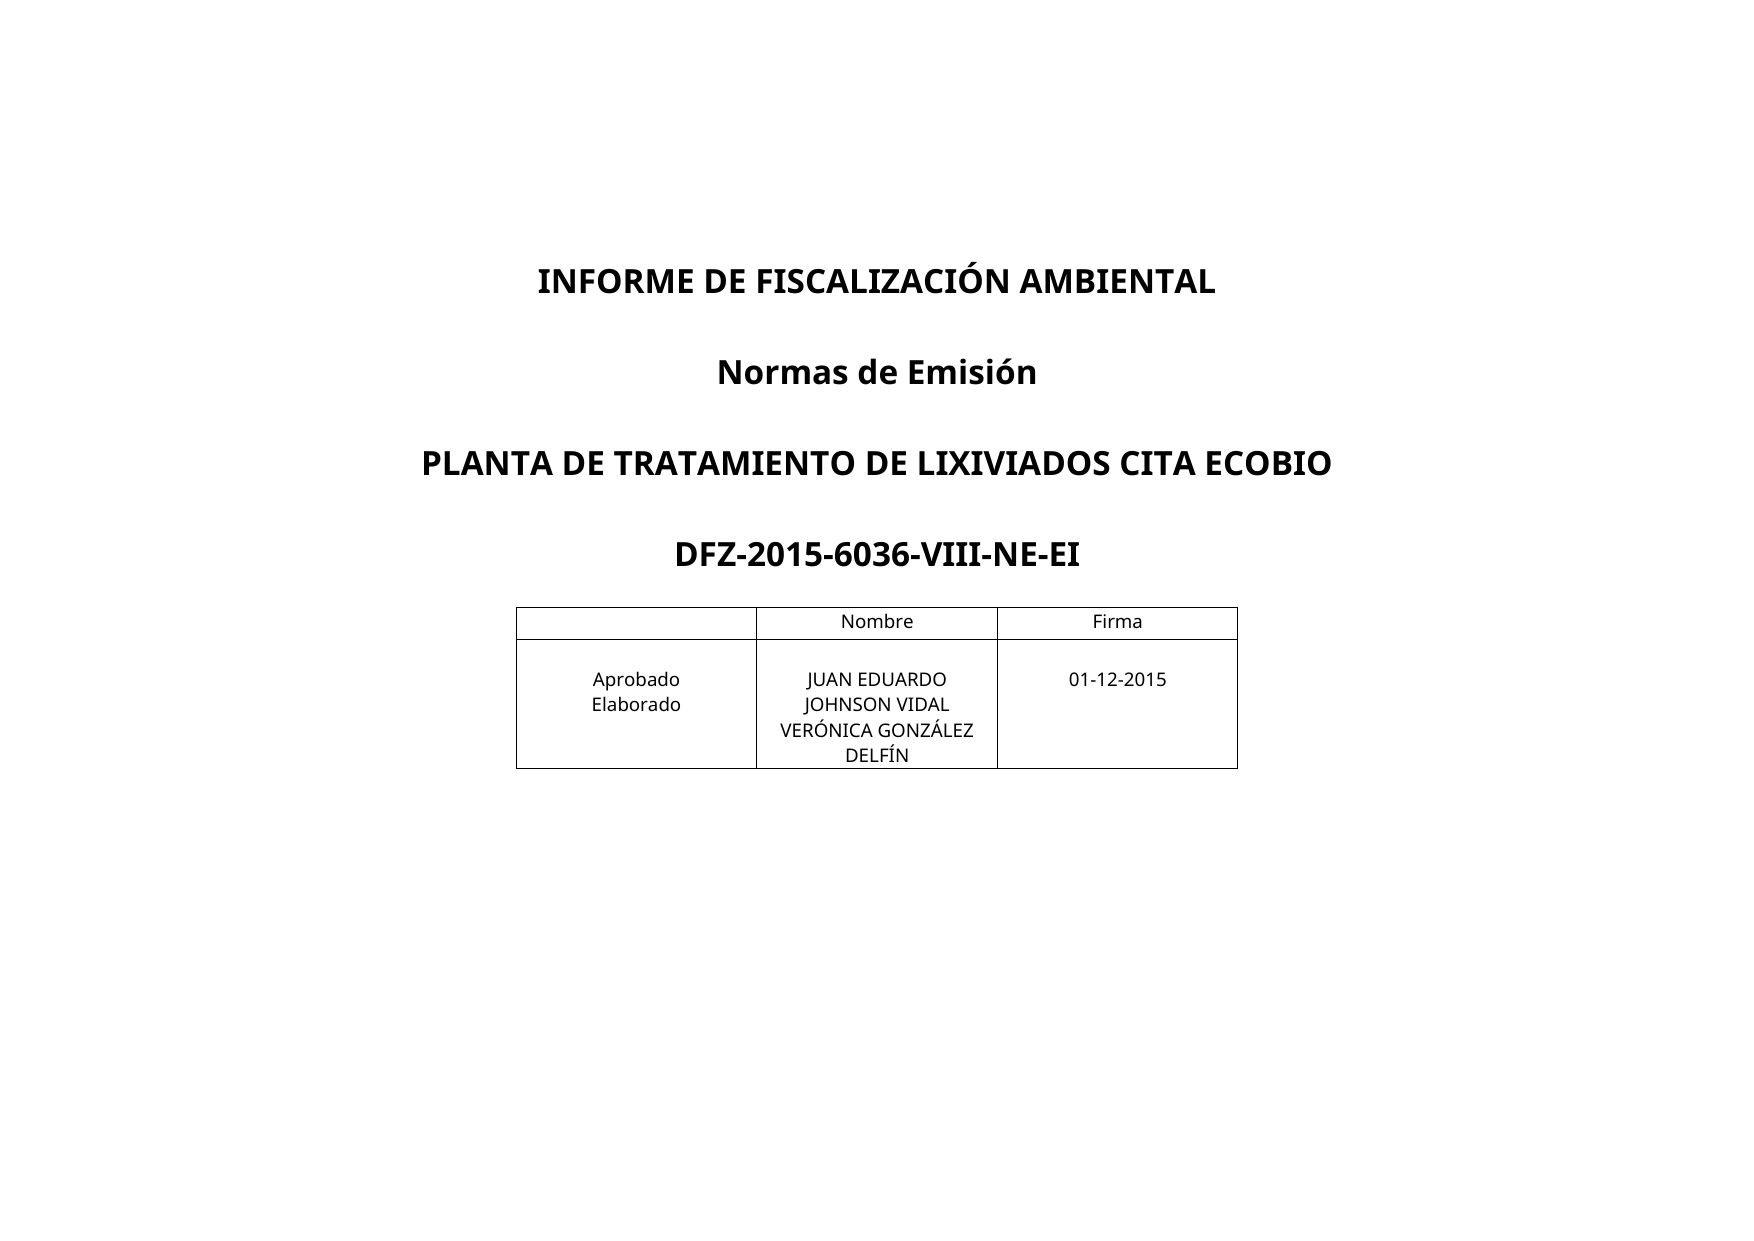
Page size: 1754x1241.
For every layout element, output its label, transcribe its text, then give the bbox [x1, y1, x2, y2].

text Normas de Emisión [150, 303, 1604, 394]
table_header [517, 608, 756, 639]
table_cell 01-12-2015 [998, 640, 1237, 768]
text INFORME DE FISCALIZACIÓN AMBIENTAL [150, 212, 1604, 303]
table_header Firma [998, 608, 1237, 639]
text DFZ-2015-6036-VIII-NE-EI [150, 485, 1604, 576]
table_cell JUAN EDUARDO JOHNSON VIDAL VERÓNICA GONZÁLEZ DELFÍN [757, 640, 997, 768]
table_cell Aprobado Elaborado [517, 640, 756, 768]
table_header Nombre [757, 608, 997, 639]
text PLANTA DE TRATAMIENTO DE LIXIVIADOS CITA ECOBIO [150, 394, 1604, 485]
